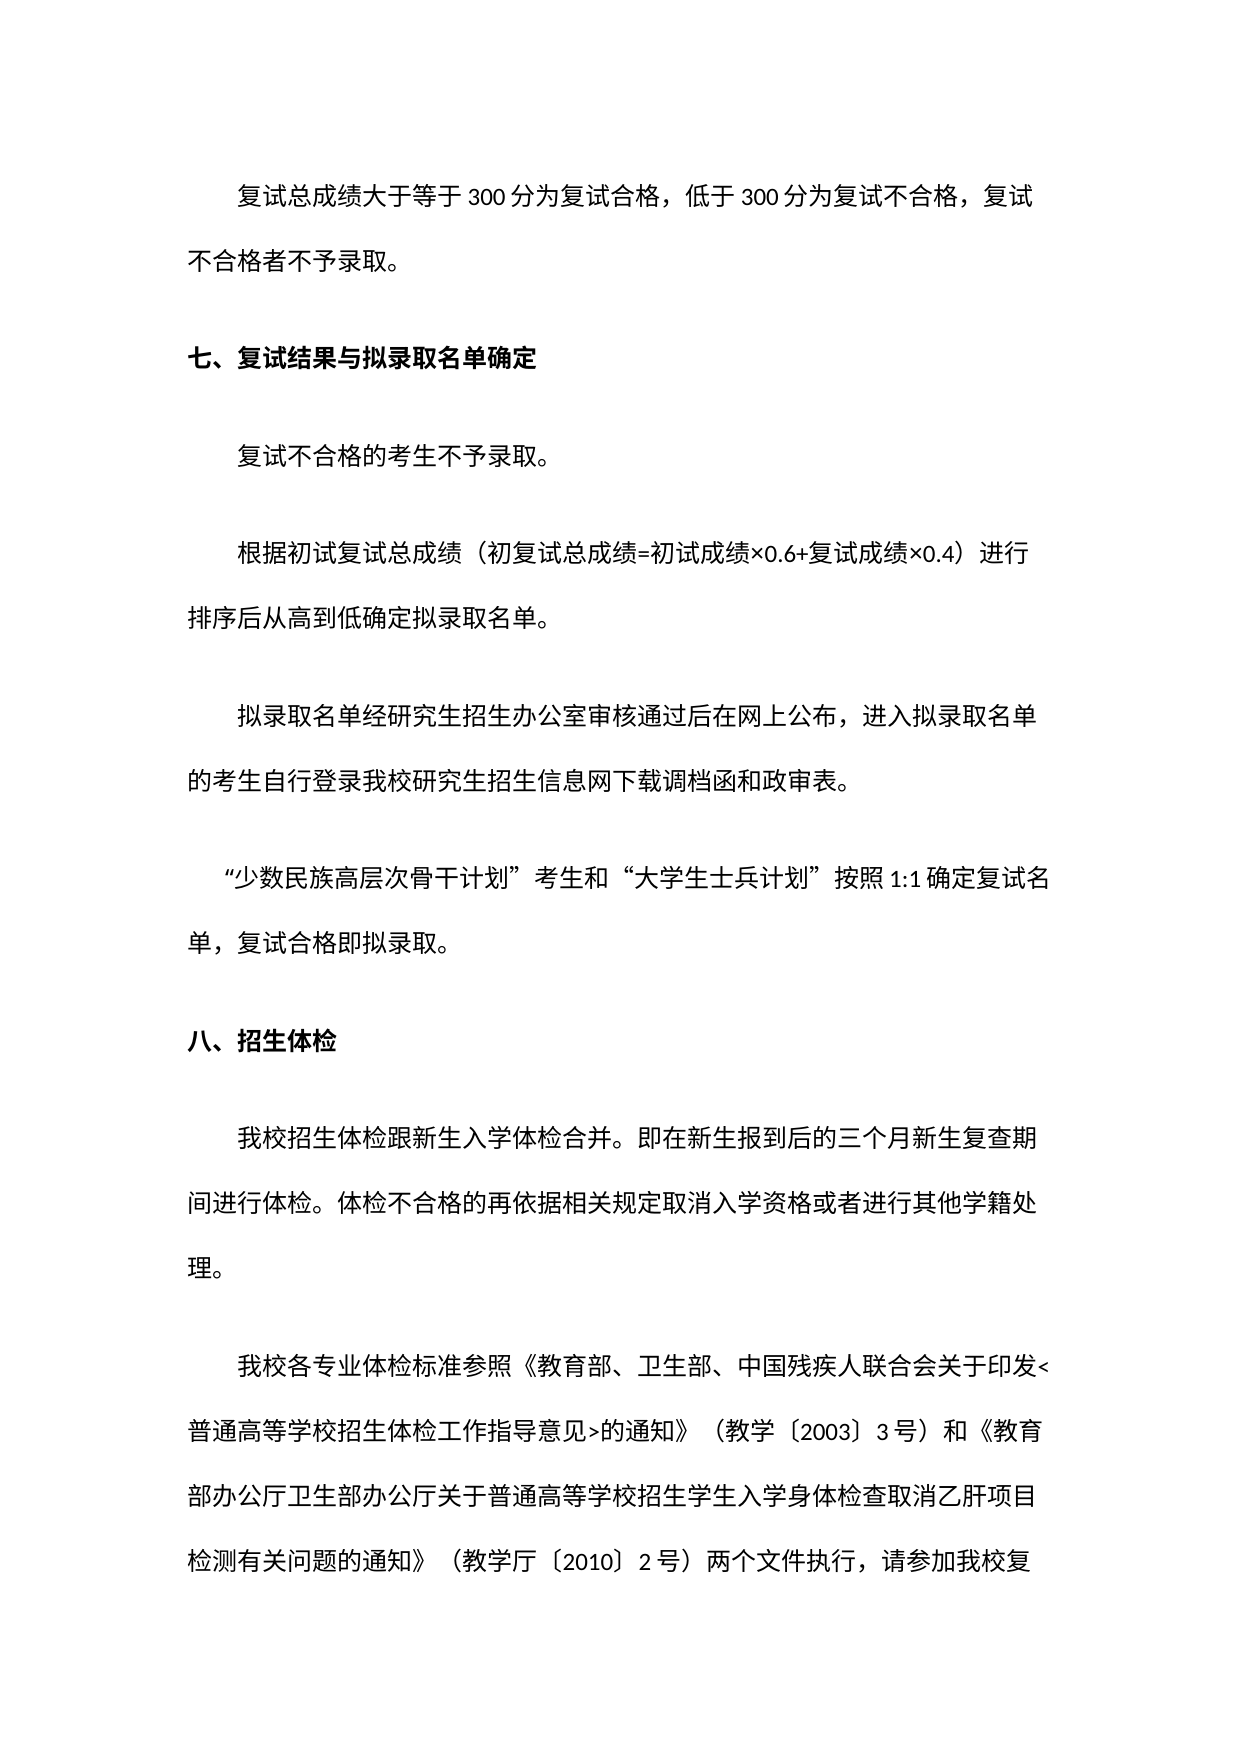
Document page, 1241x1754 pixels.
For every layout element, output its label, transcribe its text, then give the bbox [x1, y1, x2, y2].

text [187, 1332, 1053, 1592]
text 拟录取名单经研究生招生办公室审核通过后在网上公布，进入拟录取名单的考生自行登录我校研究生招生信息网下载调档函和政审表。 [187, 682, 1053, 812]
text 复试总成绩大于等于300分为复试合格，低于300分为复试不合格，复试不合格者不予录取。 [187, 162, 1053, 292]
text 七、复试结果与拟录取名单确定 [187, 324, 1053, 389]
text 根据初试复试总成绩（初复试总成绩=初试成绩×0.6+复试成绩×0.4）进行排序后从高到低确定拟录取名单。 [187, 519, 1053, 649]
text 我校招生体检跟新生入学体检合并。即在新生报到后的三个月新生复查期间进行体检。体检不合格的再依据相关规定取消入学资格或者进行其他学籍处理。 [187, 1104, 1053, 1299]
text 复试不合格的考生不予录取。 [187, 422, 1053, 487]
text “少数民族高层次骨干计划”考生和“大学生士兵计划”按照1:1确定复试名单，复试合格即拟录取。 [187, 844, 1053, 974]
text 八、招生体检 [187, 1007, 1053, 1072]
